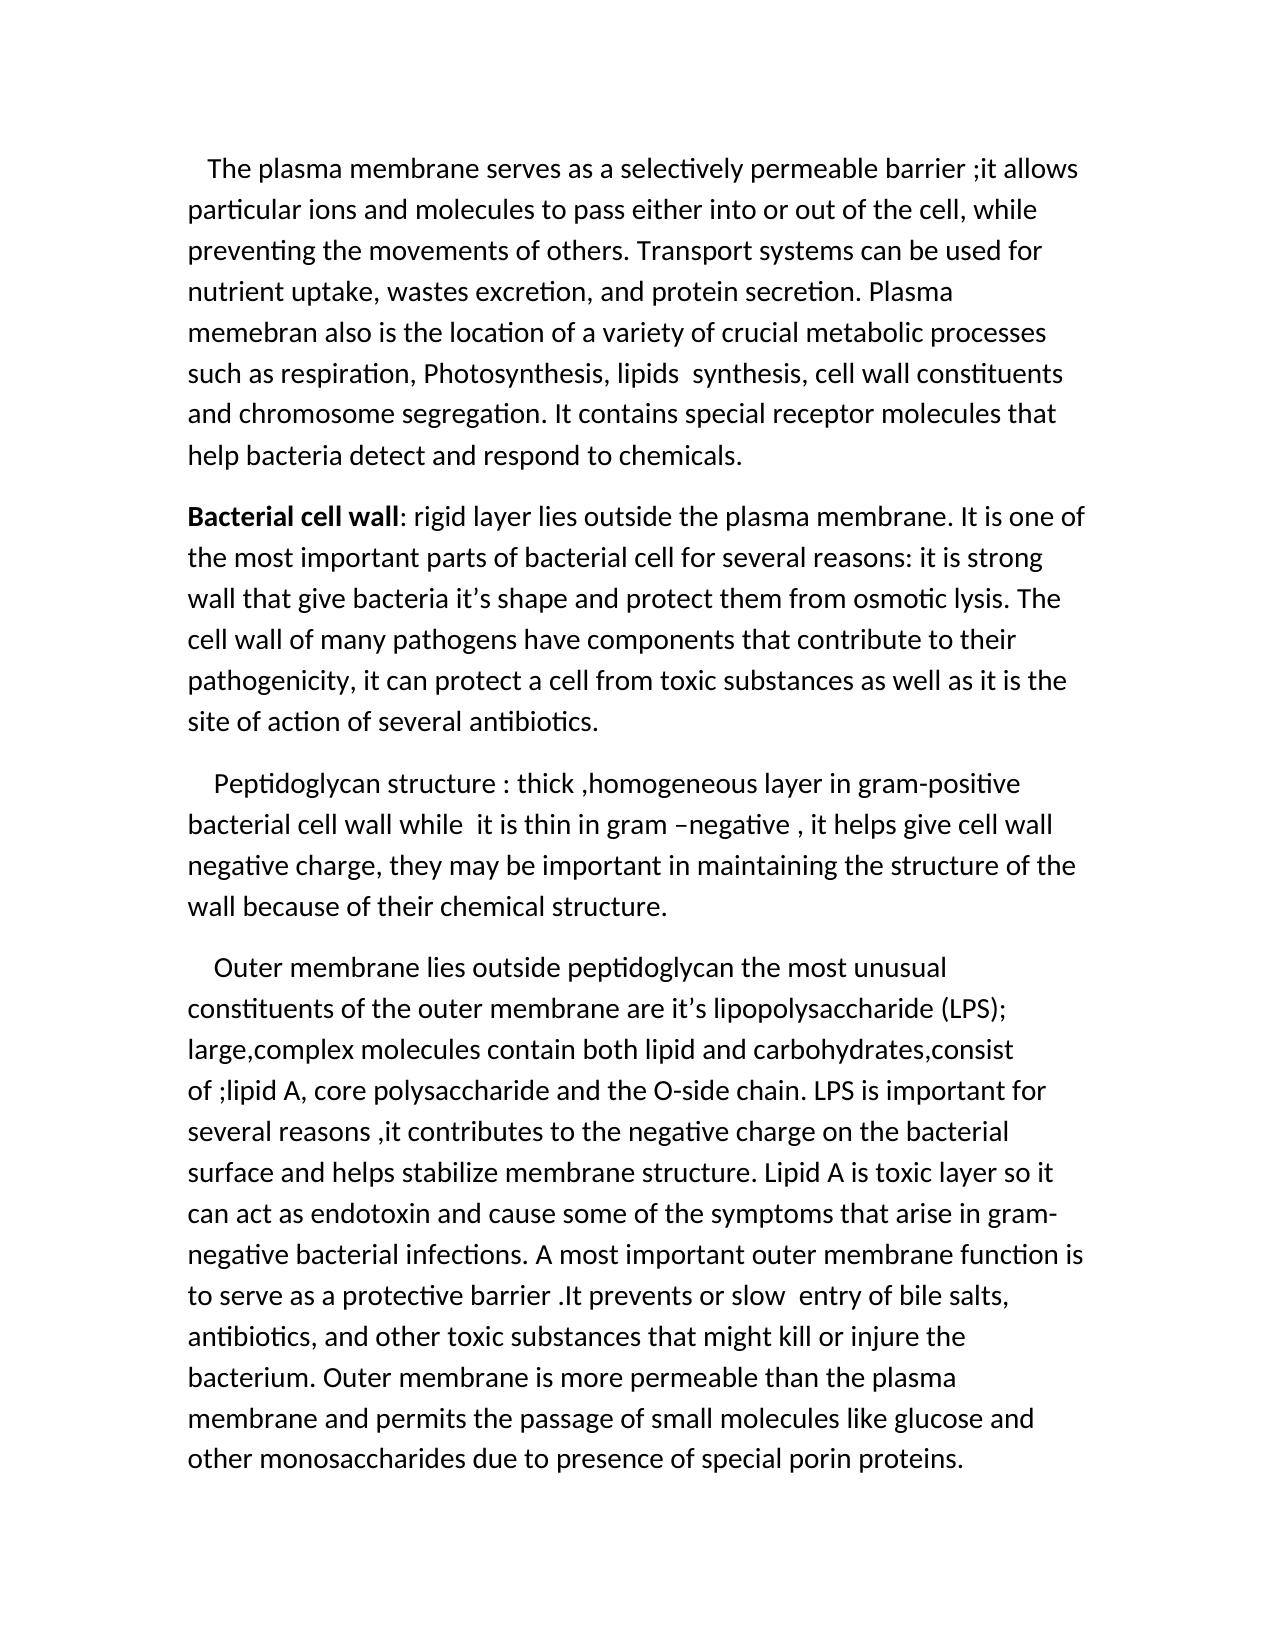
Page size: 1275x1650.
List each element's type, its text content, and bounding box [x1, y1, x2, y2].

text The plasma membrane serves as a selectively permeable barrier ;it allows particular ions and molecules to pass either into or out of the cell, while preventing the movements of others. Transport systems can be used for nutrient uptake, wastes excretion, and protein secretion. Plasma memebran also is the location of a variety of crucial metabolic processes such as respiration, Photosynthesis, lipids synthesis, cell wall constituents and chromosome segregation. It contains special receptor molecules that help bacteria detect and respond to chemicals. [187, 150, 1087, 472]
text Outer membrane lies outside peptidoglycan the most unusual constituents of the outer membrane are it’s lipopolysaccharide (LPS); large,complex molecules contain both lipid and carbohydrates,consist of ;lipid A, core polysaccharide and the O-side chain. LPS is important for several reasons ,it contributes to the negative charge on the bacterial surface and helps stabilize membrane structure. Lipid A is toxic layer so it can act as endotoxin and cause some of the symptoms that arise in gram-negative bacterial infections. A most important outer membrane function is to serve as a protective barrier .It prevents or slow entry of bile salts, antibiotics, and other toxic substances that might kill or injure the bacterium. Outer membrane is more permeable than the plasma membrane and permits the passage of small molecules like glucose and other monosaccharides due to presence of special porin proteins. [187, 949, 1087, 1476]
text Bacterial cell wall: rigid layer lies outside the plasma membrane. It is one of the most important parts of bacterial cell for several reasons: it is strong wall that give bacteria it’s shape and protect them from osmotic lysis. The cell wall of many pathogens have components that contribute to their pathogenicity, it can protect a cell from toxic substances as well as it is the site of action of several antibiotics. [187, 498, 1087, 739]
text Peptidoglycan structure : thick ,homogeneous layer in gram-positive bacterial cell wall while it is thin in gram –negative , it helps give cell wall negative charge, they may be important in maintaining the structure of the wall because of their chemical structure. [187, 765, 1087, 923]
